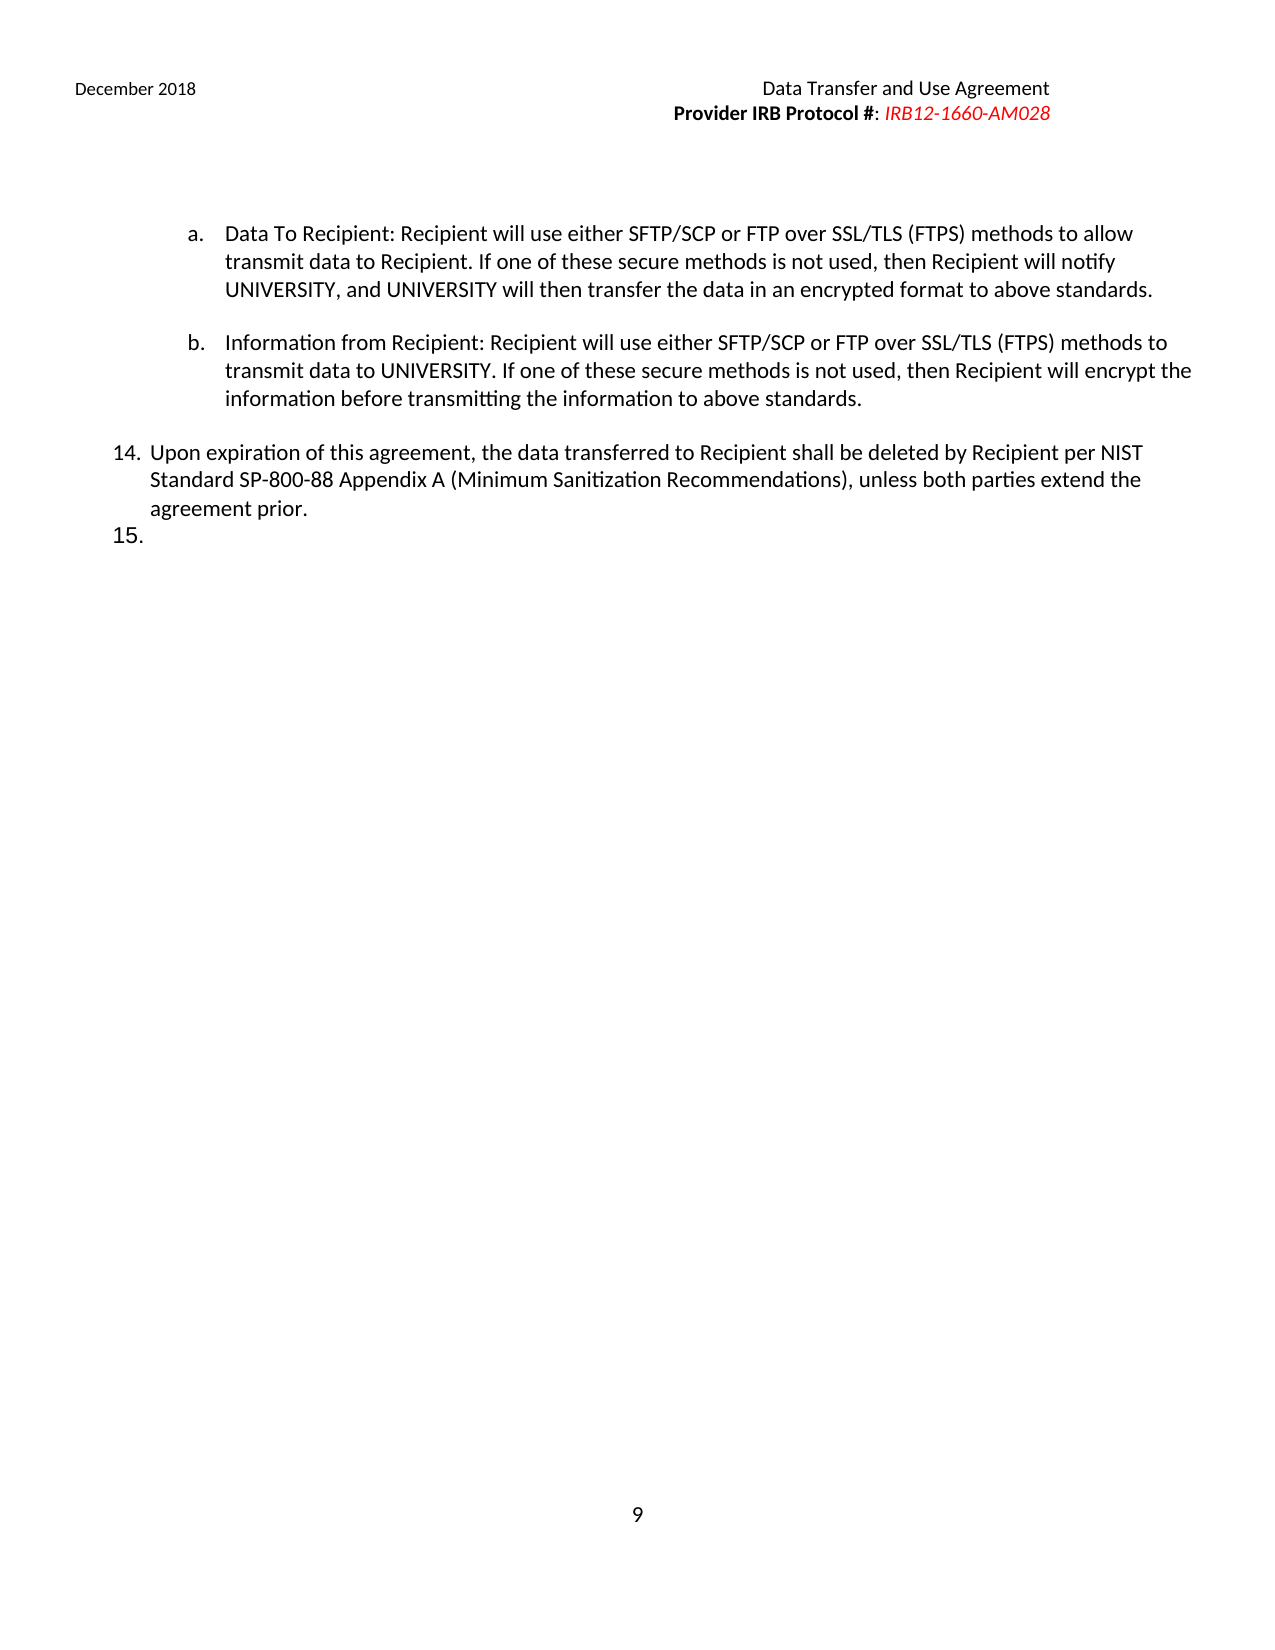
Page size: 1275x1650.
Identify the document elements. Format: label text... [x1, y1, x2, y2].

list Data To Recipient: Recipient will use either SFTP/SCP or FTP over SSL/TLS (FTPS) methods to allow transmit data to Recipient. If one of these secure methods is not used, then Recipient will notify UNIVERSITY, and UNIVERSITY will then transfer the data in an encrypted format to above standards. [187, 219, 1200, 303]
list Upon expiration of this agreement, the data transferred to Recipient shall be deleted by Recipient per NIST Standard SP-800-88 Appendix A (Minimum Sanitization Recommendations), unless both parties extend the agreement prior. [112, 438, 1200, 522]
list Information from Recipient: Recipient will use either SFTP/SCP or FTP over SSL/TLS (FTPS) methods to transmit data to UNIVERSITY. If one of these secure methods is not used, then Recipient will encrypt the information before transmitting the information to above standards. [187, 328, 1200, 413]
